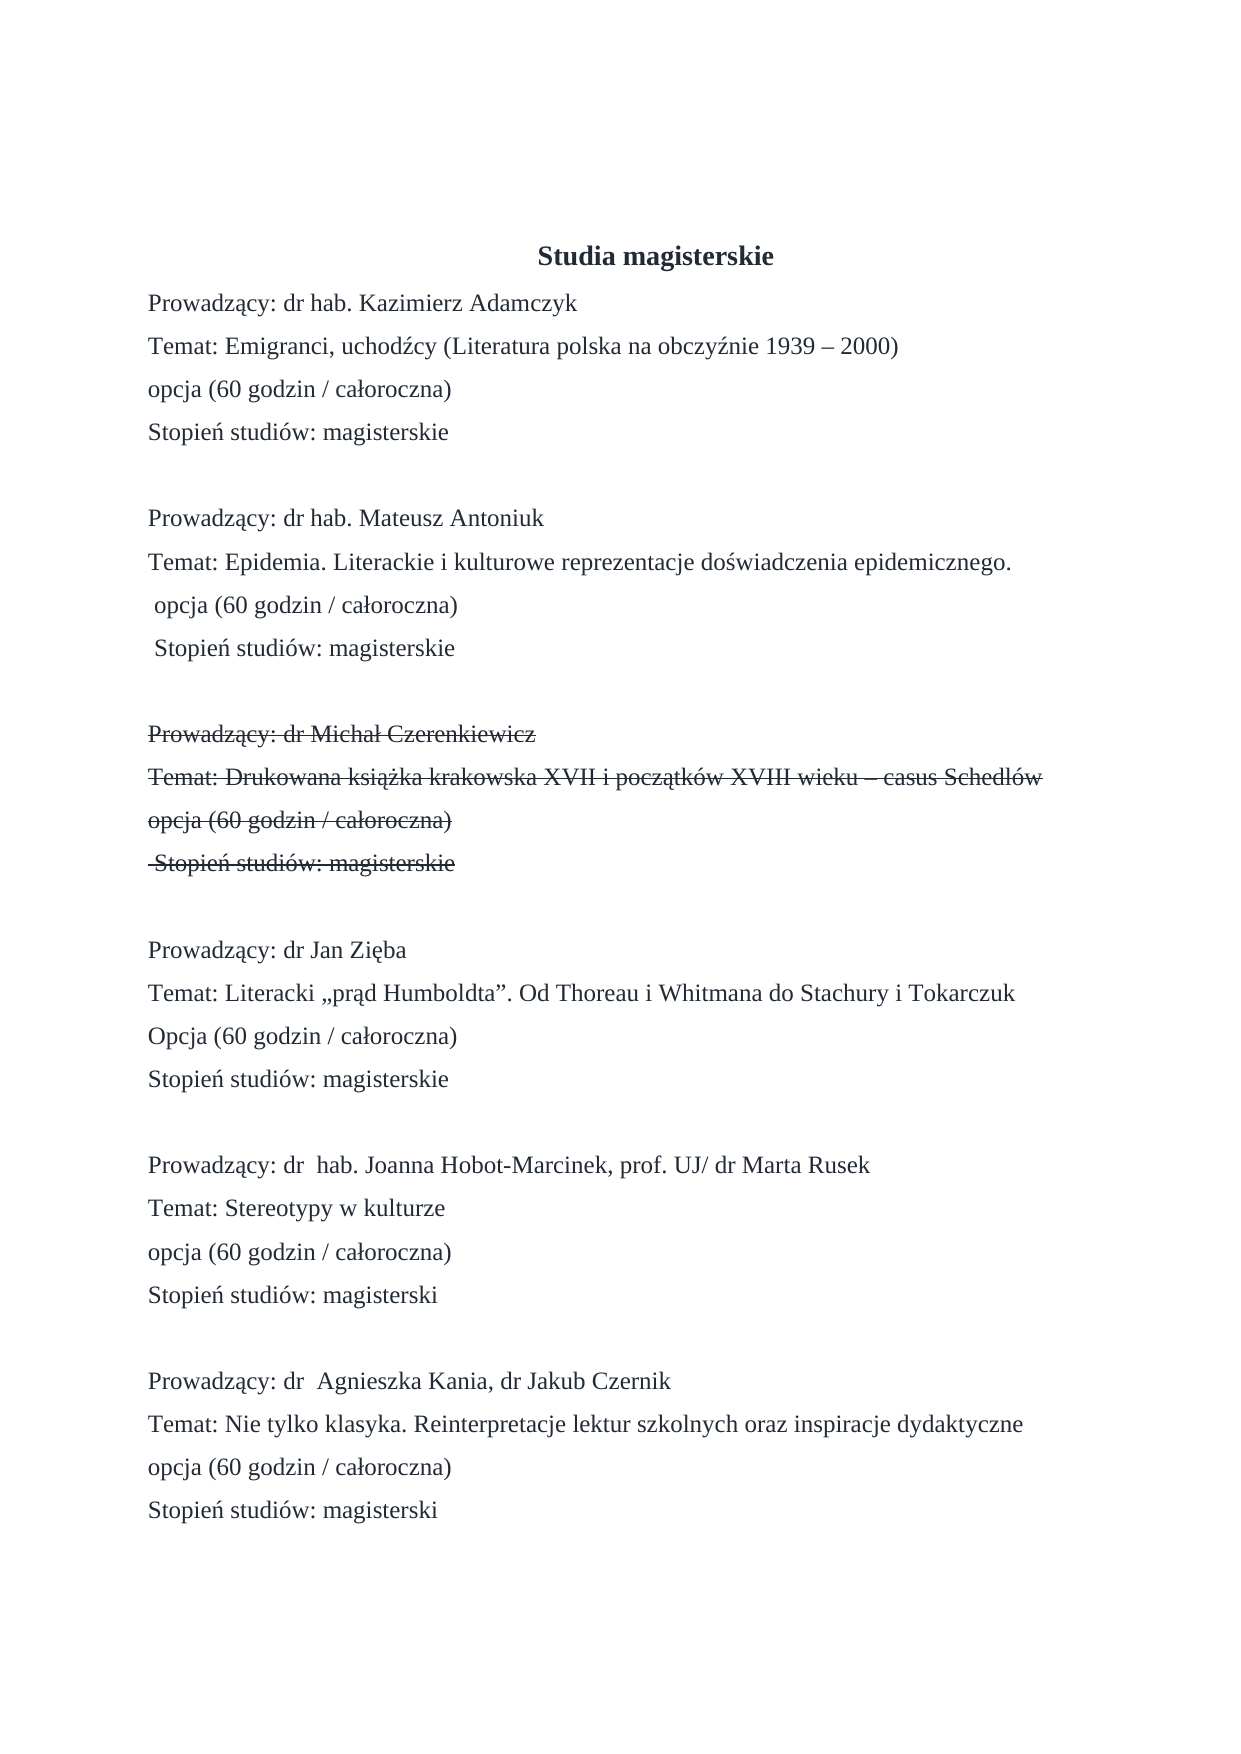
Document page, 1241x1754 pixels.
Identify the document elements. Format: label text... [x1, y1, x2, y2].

text Prowadzący: dr hab. Joanna Hobot-Marcinek, prof. UJ/ dr Marta Rusek [148, 1150, 1093, 1179]
text Temat: Nie tylko klasyka. Reinterpretacje lektur szkolnych oraz inspiracje dydaktyczne [148, 1409, 1093, 1438]
text Prowadzący: dr Michał Czerenkiewicz [148, 719, 1093, 748]
text Temat: Drukowana książka krakowska XVII i początków XVIII wieku – casus Schedlów [148, 762, 1093, 791]
text Stopień studiów: magisterski [148, 1280, 1093, 1308]
text Stopień studiów: magisterskie [148, 1064, 1093, 1093]
text opcja (60 godzin / całoroczna) [148, 374, 1093, 403]
text Stopień studiów: magisterski [148, 1495, 1093, 1524]
text Stopień studiów: magisterskie [148, 848, 1093, 877]
text Temat: Stereotypy w kulturze [148, 1193, 1093, 1222]
text Prowadzący: dr Agnieszka Kania, dr Jakub Czernik [148, 1366, 1093, 1395]
text Prowadzący: dr Jan Zięba [148, 935, 1093, 963]
text Prowadzący: dr hab. Kazimierz Adamczyk [148, 288, 1093, 317]
text Temat: Emigranci, uchodźcy (Literatura polska na obczyźnie 1939 – 2000) [148, 331, 1093, 360]
text Stopień studiów: magisterskie [148, 417, 1093, 446]
text opcja (60 godzin / całoroczna) [148, 805, 1093, 834]
text Studia magisterskie [443, 239, 1093, 272]
text opcja (60 godzin / całoroczna) [148, 1452, 1093, 1481]
text opcja (60 godzin / całoroczna) [148, 590, 1093, 618]
text Temat: Epidemia. Literackie i kulturowe reprezentacje doświadczenia epidemicznego. [148, 547, 1093, 575]
text opcja (60 godzin / całoroczna) [148, 1237, 1093, 1265]
text Temat: Literacki „prąd Humboldta”. Od Thoreau i Whitmana do Stachury i Tokarczuk [148, 978, 1093, 1007]
text Prowadzący: dr hab. Mateusz Antoniuk [148, 503, 1093, 532]
text Opcja (60 godzin / całoroczna) [148, 1021, 1093, 1050]
text Stopień studiów: magisterskie [148, 633, 1093, 662]
